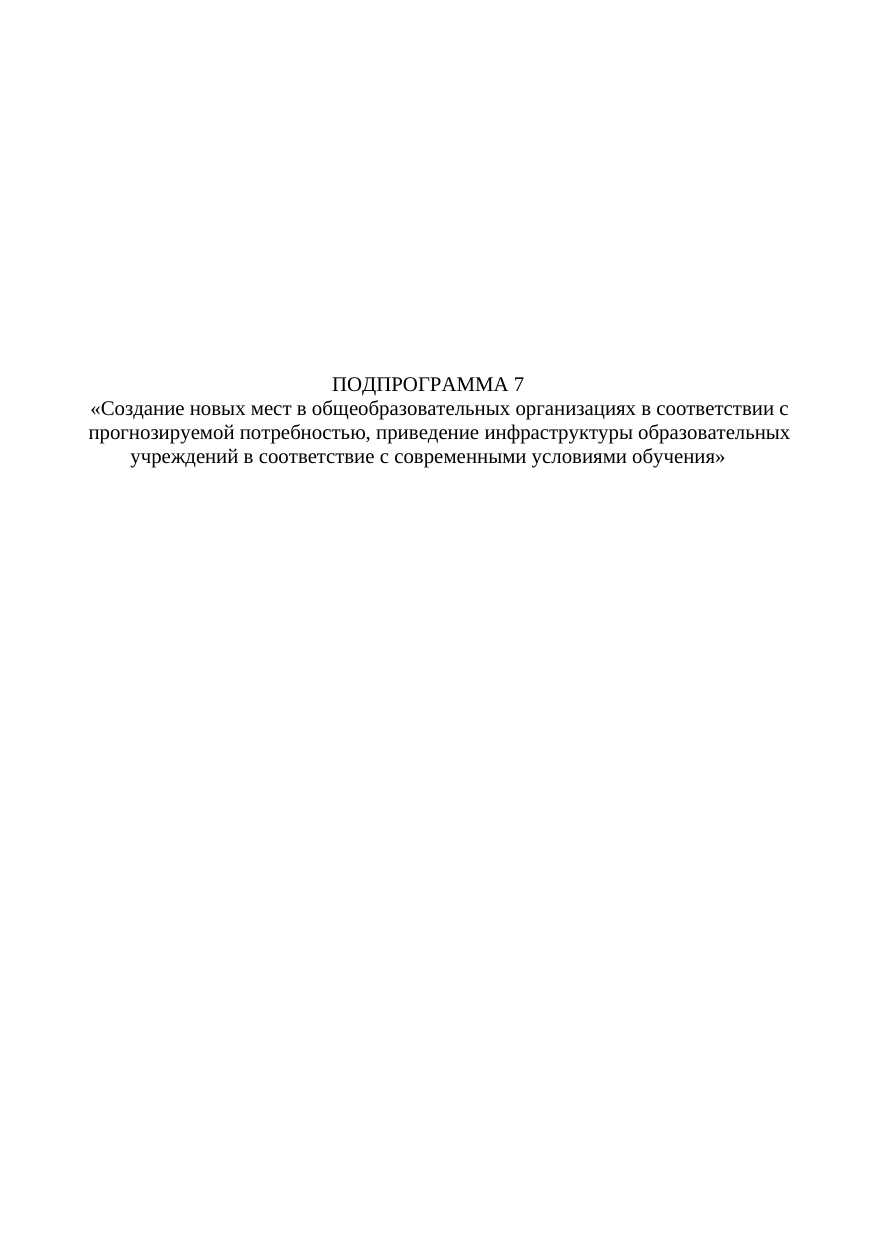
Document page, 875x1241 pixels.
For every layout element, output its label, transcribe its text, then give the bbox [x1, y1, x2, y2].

text ПОДПРОГРАММА 7 [0, 372, 856, 396]
text учреждений в соответствие с современными условиями обучения» [0, 444, 856, 468]
text «Создание новых мест в общеобразовательных организациях в соответствии с прогнозируемой потребностью, приведение инфраструктуры образовательных [23, 396, 856, 444]
